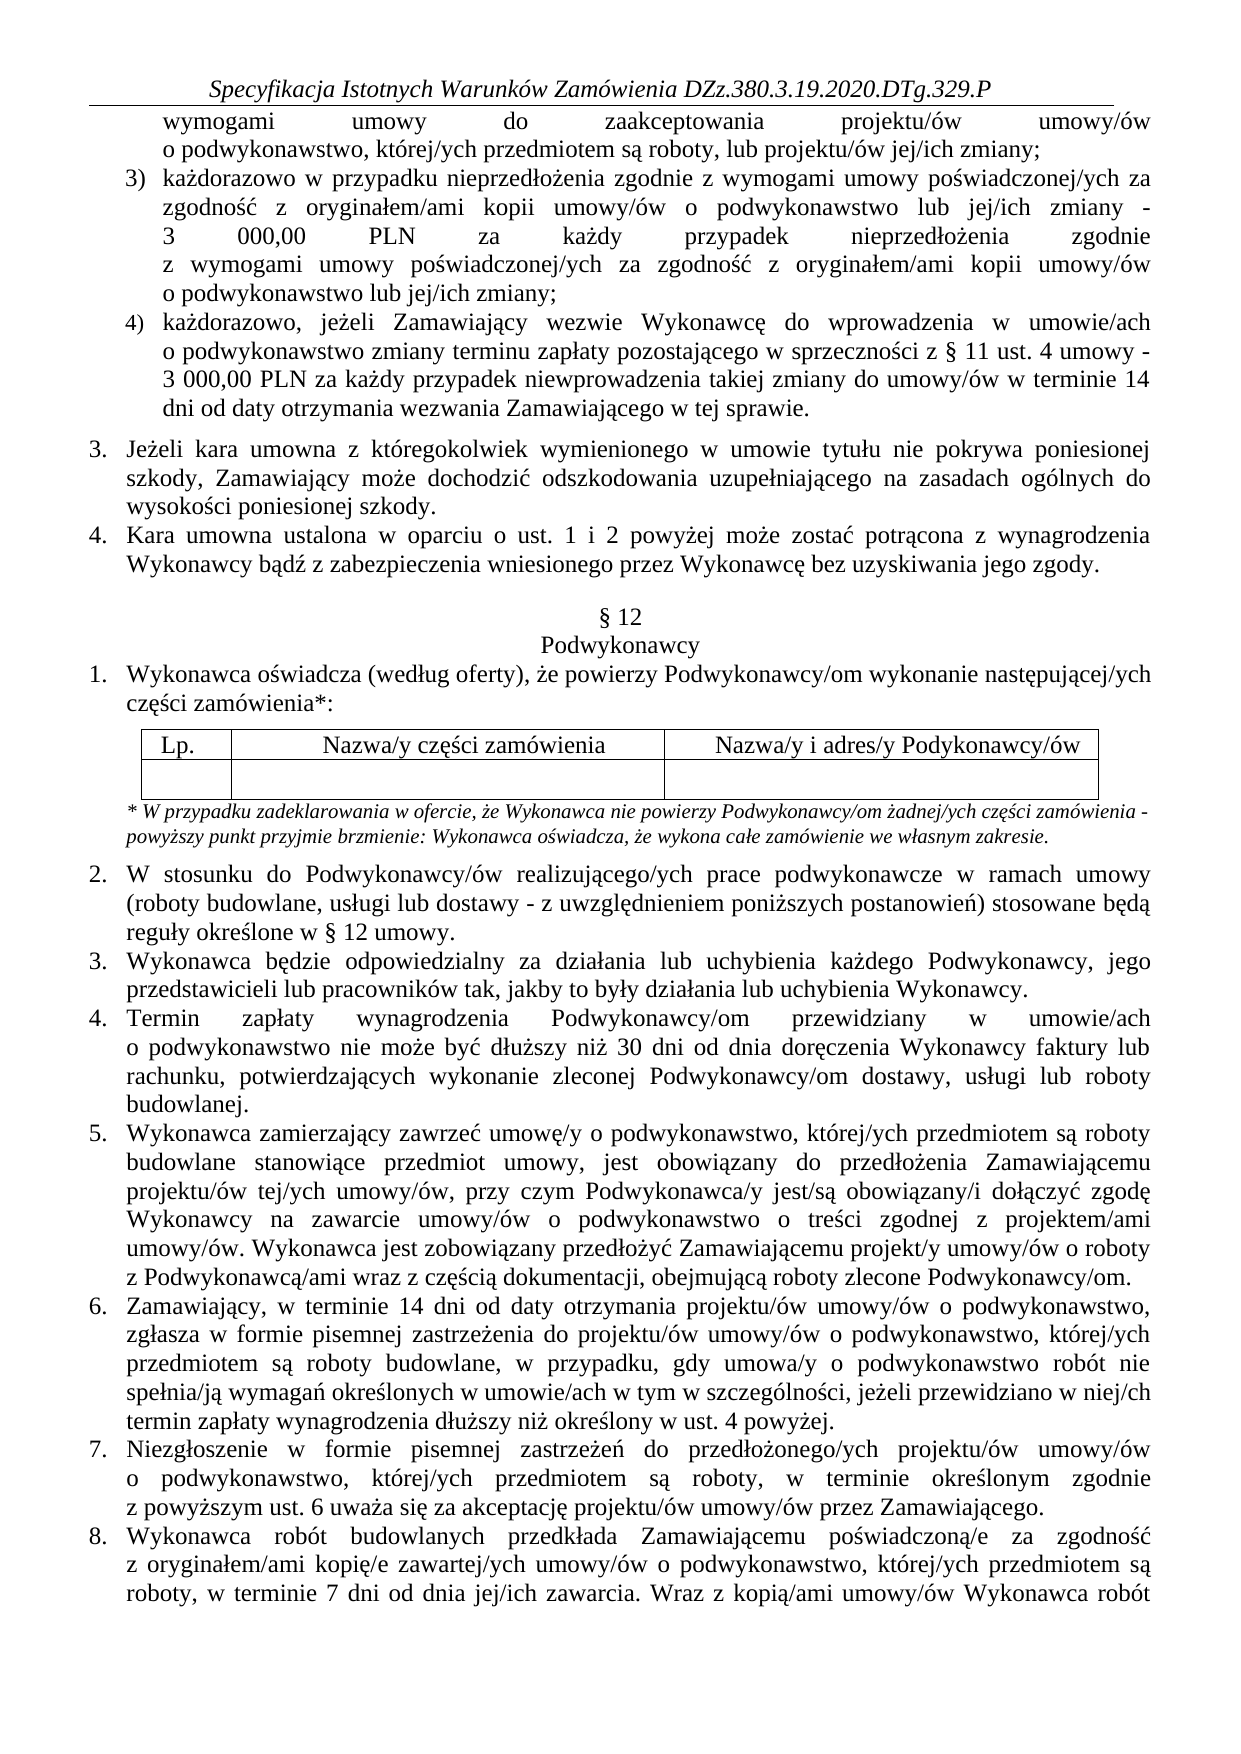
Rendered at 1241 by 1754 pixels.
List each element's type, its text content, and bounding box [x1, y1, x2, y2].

list W stosunku do Podwykonawcy/ów realizującego/ych prace podwykonawcze w ramach umowy (roboty budowlane, usługi lub dostawy - z uwzględnieniem poniższych postanowień) stosowane będą reguły określone w § 12 umowy. [89, 859, 1152, 946]
list każdorazowo w przypadku nieprzedłożenia zgodnie z wymogami umowy poświadczonej/ych za zgodność z oryginałem/ami kopii umowy/ów o podwykonawstwo lub jej/ich zmiany - 3 000,00 PLN za każdy przypadek nieprzedłożenia zgodnie z wymogami umowy poświadczonej/ych za zgodność z oryginałem/ami kopii umowy/ów o podwykonawstwo lub jej/ich zmiany; [125, 163, 1152, 307]
list Zamawiający, w terminie 14 dni od daty otrzymania projektu/ów umowy/ów o podwykonawstwo, zgłasza w formie pisemnej zastrzeżenia do projektu/ów umowy/ów o podwykonawstwo, której/ych przedmiotem są roboty budowlane, w przypadku, gdy umowa/y o podwykonawstwo robót nie spełnia/ją wymagań określonych w umowie/ach w tym w szczególności, jeżeli przewidziano w niej/ch termin zapłaty wynagrodzenia dłuższy niż określony w ust. 4 powyżej. [89, 1291, 1152, 1434]
table_cell [232, 760, 664, 798]
list Termin zapłaty wynagrodzenia Podwykonawcy/om przewidziany w umowie/ach o podwykonawstwo nie może być dłuższy niż 30 dni od dnia doręczenia Wykonawcy faktury lub rachunku, potwierdzających wykonanie zleconej Podwykonawcy/om dostawy, usługi lub roboty budowlanej. [89, 1003, 1152, 1118]
table_header Lp. [142, 730, 231, 758]
table_cell [142, 760, 231, 798]
text * W przypadku zadeklarowania w ofercie, że Wykonawca nie powierzy Podwykonawcy/om żadnej/ych części zamówienia - powyższy punkt przyjmie brzmienie: Wykonawca oświadcza, że wykona całe zamówienie we własnym zakresie. [126, 799, 1152, 848]
list Wykonawca oświadcza (według oferty), że powierzy Podwykonawcy/om wykonanie następującej/ych części zamówienia*: [89, 659, 1152, 717]
text § 12 [89, 602, 1152, 631]
text Podwykonawcy [89, 631, 1152, 659]
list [89, 1521, 1152, 1607]
table_cell [665, 760, 1098, 798]
list Jeżeli kara umowna z któregokolwiek wymienionego w umowie tytułu nie pokrywa poniesionej szkody, Zamawiający może dochodzić odszkodowania uzupełniającego na zasadach ogólnych do wysokości poniesionej szkody. [89, 434, 1152, 520]
list każdorazowo, jeżeli Zamawiający wezwie Wykonawcę do wprowadzenia w umowie/ach o podwykonawstwo zmiany terminu zapłaty pozostającego w sprzeczności z § 11 ust. 4 umowy - 3 000,00 PLN za każdy przypadek niewprowadzenia takiej zmiany do umowy/ów w terminie 14 dni od daty otrzymania wezwania Zamawiającego w tej sprawie. [125, 307, 1152, 422]
list Wykonawca zamierzający zawrzeć umowę/y o podwykonawstwo, której/ych przedmiotem są roboty budowlane stanowiące przedmiot umowy, jest obowiązany do przedłożenia Zamawiającemu projektu/ów tej/ych umowy/ów, przy czym Podwykonawca/y jest/są obowiązany/i dołączyć zgodę Wykonawcy na zawarcie umowy/ów o podwykonawstwo o treści zgodnej z projektem/ami umowy/ów. Wykonawca jest zobowiązany przedłożyć Zamawiającemu projekt/y umowy/ów o roboty z Podwykonawcą/ami wraz z częścią dokumentacji, obejmującą roboty zlecone Podwykonawcy/om. [89, 1118, 1152, 1291]
table_header Nazwa/y części zamówienia [232, 730, 664, 758]
table_header Nazwa/y i adres/y Podykonawcy/ów [665, 730, 1098, 758]
list Wykonawca będzie odpowiedzialny za działania lub uchybienia każdego Podwykonawcy, jego przedstawicieli lub pracowników tak, jakby to były działania lub uchybienia Wykonawcy. [89, 946, 1152, 1003]
list Kara umowna ustalona w oparciu o ust. 1 i 2 powyżej może zostać potrącona z wynagrodzenia Wykonawcy bądź z zabezpieczenia wniesionego przez Wykonawcę bez uzyskiwania jego zgody. [89, 520, 1152, 578]
list Niezgłoszenie w formie pisemnej zastrzeżeń do przedłożonego/ych projektu/ów umowy/ów o podwykonawstwo, której/ych przedmiotem są roboty, w terminie określonym zgodnie z powyższym ust. 6 uważa się za akceptację projektu/ów umowy/ów przez Zamawiającego. [89, 1434, 1152, 1521]
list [125, 106, 1152, 163]
